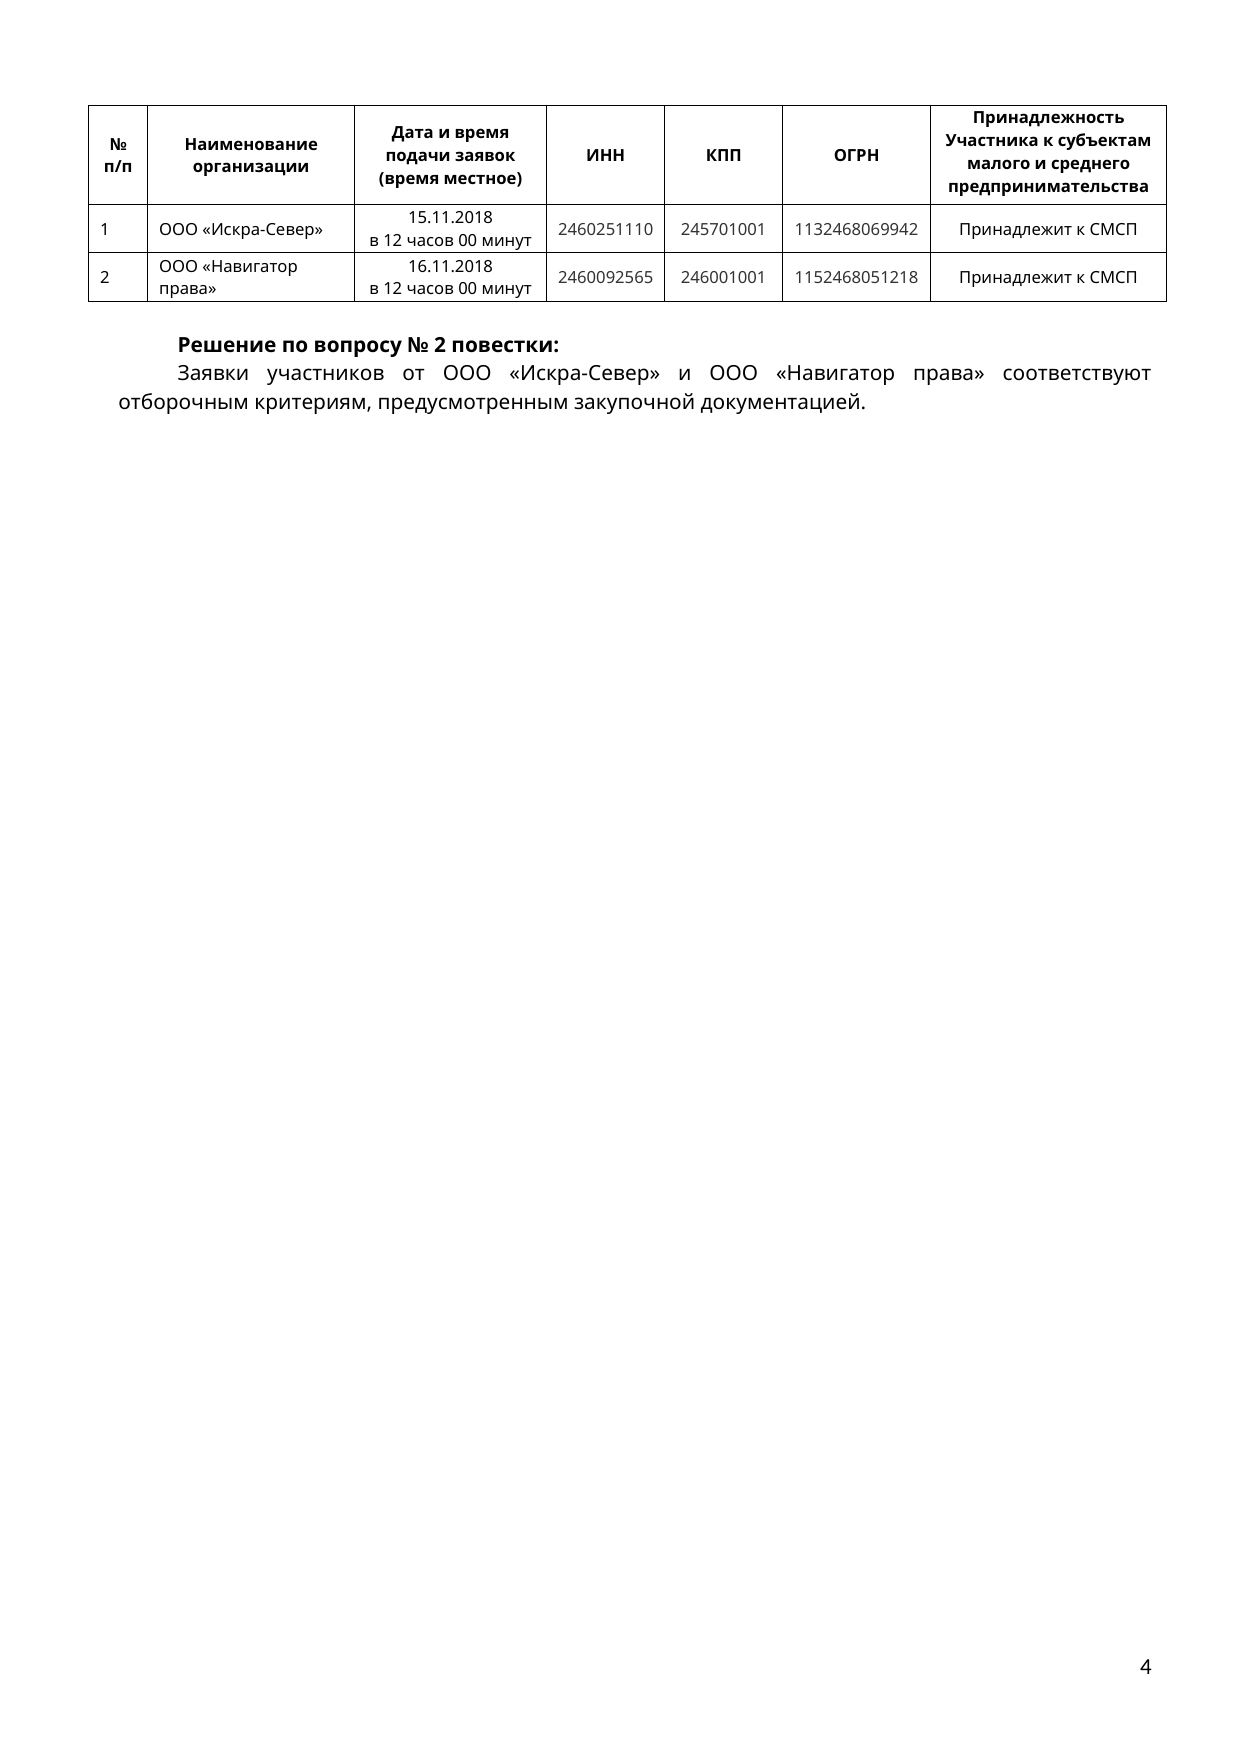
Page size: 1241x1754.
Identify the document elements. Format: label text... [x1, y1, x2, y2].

table_header КПП [665, 106, 782, 204]
table_cell 1 [89, 205, 147, 252]
table_cell 15.11.2018 в 12 часов 00 минут [355, 205, 546, 252]
table_header № п/п [89, 106, 147, 204]
table_cell 16.11.2018 в 12 часов 00 минут [355, 253, 546, 301]
table_cell 2460251110 [547, 205, 664, 252]
table_cell 1132468069942 [783, 205, 930, 252]
table_cell 2 [89, 253, 147, 301]
table_cell 2460092565 [547, 253, 664, 301]
table_cell 1152468051218 [783, 253, 930, 301]
table_cell Принадлежит к СМСП [931, 253, 1166, 301]
table_cell ООО «Навигатор права» [148, 253, 354, 301]
table_cell 245701001 [665, 205, 782, 252]
table_cell Принадлежит к СМСП [931, 205, 1166, 252]
table_header Наименование организации [148, 106, 354, 204]
table_cell 246001001 [665, 253, 782, 301]
table_header Принадлежность Участника к субъектам малого и среднего предпринимательства [931, 106, 1166, 204]
text Заявки участников от ООО «Искра-Север» и ООО «Навигатор права» соответствуют отборочным критериям, предусмотренным закупочной документацией. [118, 358, 1152, 415]
table_header ОГРН [783, 106, 930, 204]
table_header Дата и время подачи заявок (время местное) [355, 106, 546, 204]
table_header ИНН [547, 106, 664, 204]
table_cell ООО «Искра-Север» [148, 205, 354, 252]
list Решение по вопросу № 2 повестки: [118, 330, 1152, 358]
